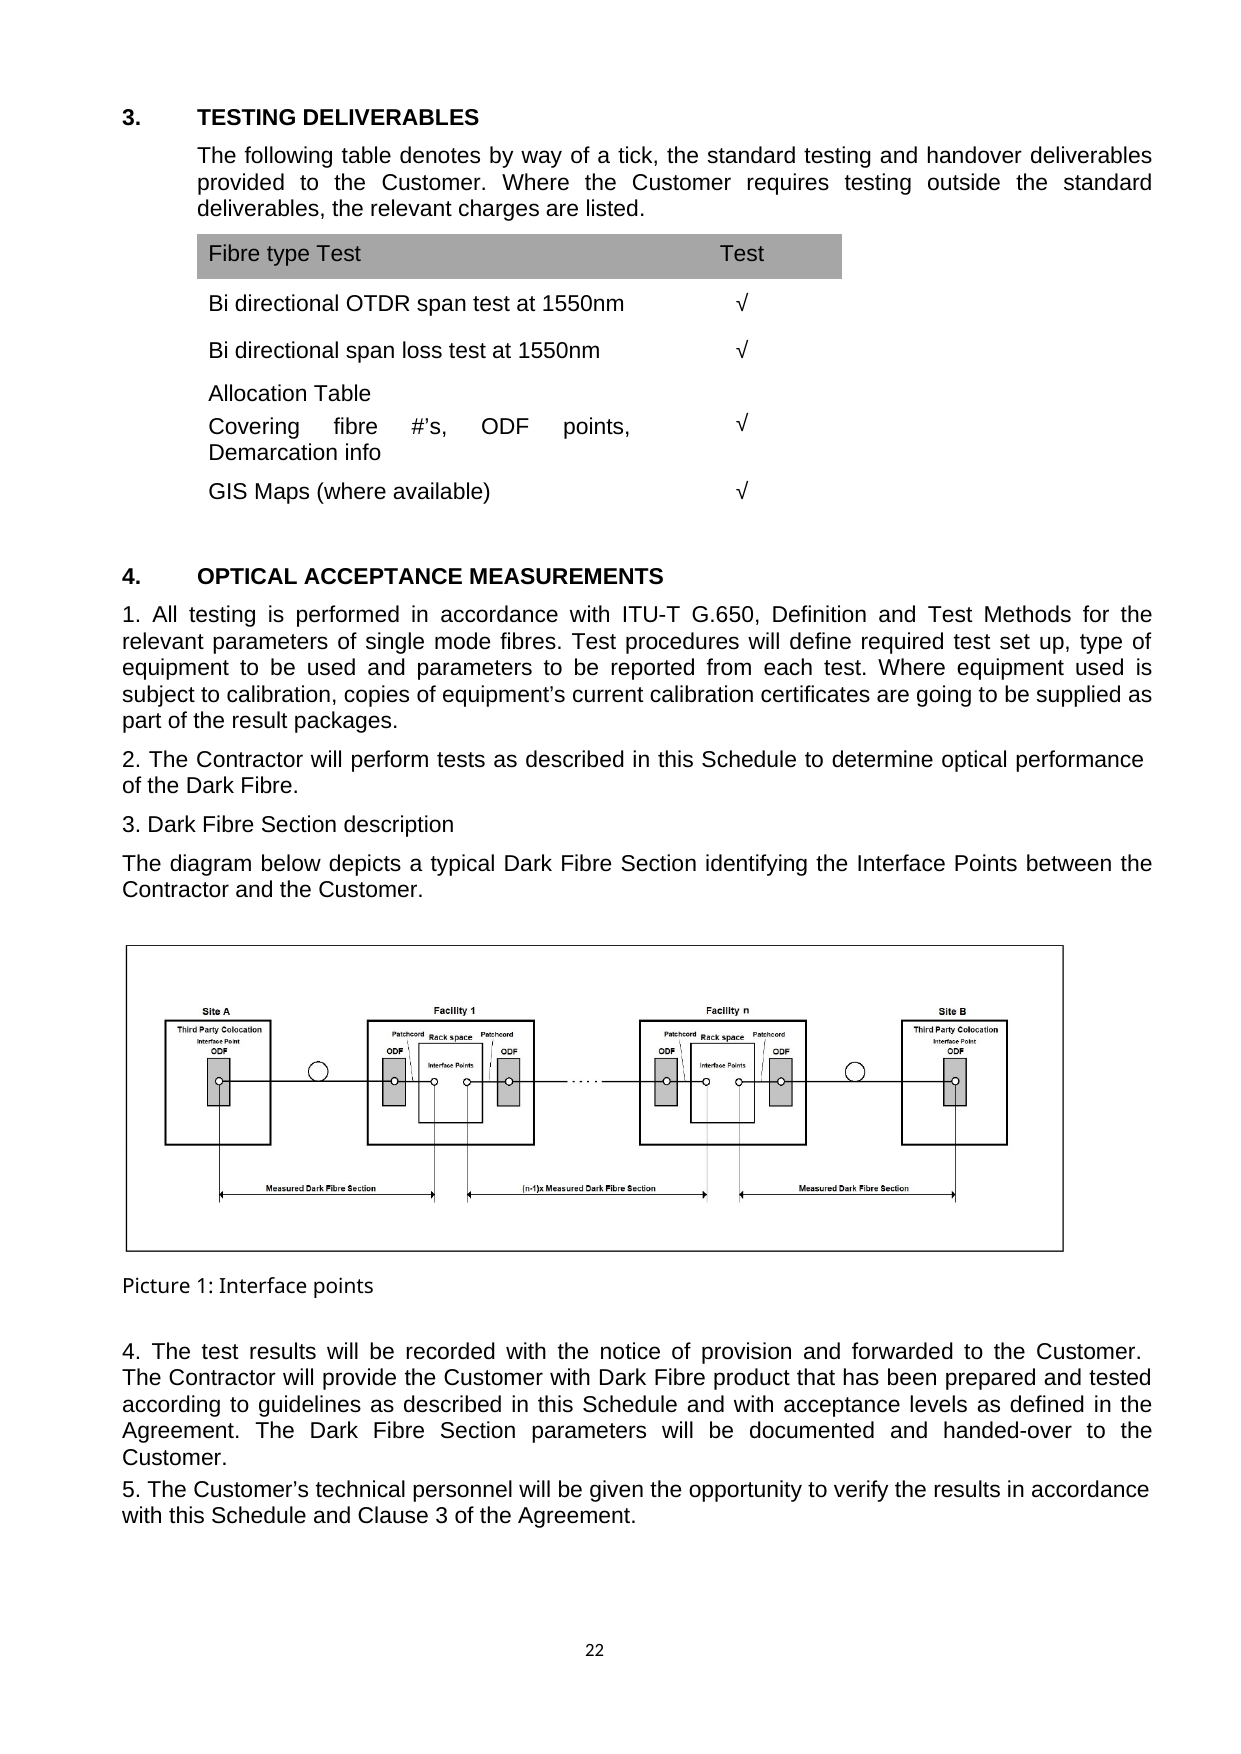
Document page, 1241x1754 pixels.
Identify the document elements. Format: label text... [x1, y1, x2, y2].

list The diagram below depicts a typical Dark Fibre Section identifying the Interface Points between the Contractor and the Customer. [122, 850, 1153, 902]
table_cell Allocation Table Covering fibre #’s, ODF points, Demarcation info [197, 374, 642, 472]
table_header Test [642, 234, 842, 279]
text 3. TESTING DELIVERABLES [122, 103, 1153, 130]
text Picture 1: Interface points [122, 1271, 1153, 1299]
text The following table denotes by way of a tick, the standard testing and handover deliverables provided to the Customer. Where the Customer requires testing outside the standard deliverables, the relevant charges are listed. [197, 142, 1153, 221]
text 3. Dark Fibre Section description [122, 811, 1153, 837]
table_cell √ [642, 326, 842, 374]
text 1. All testing is performed in accordance with ITU-T G.650, Definition and Test Methods for the relevant parameters of single mode fibres. Test procedures will define required test set up, type of equipment to be used and parameters to be reported from each test. Where equipment used is subject to calibration, copies of equipment’s current calibration certificates are going to be supplied as part of the result packages. [122, 601, 1153, 733]
text 2. The Contractor will perform tests as described in this Schedule to determine optical performance of the Dark Fibre. [122, 746, 1153, 798]
text 4. OPTICAL ACCEPTANCE MEASUREMENTS [122, 563, 1153, 589]
table_cell GIS Maps (where available) [197, 472, 642, 511]
text 4. The test results will be recorded with the notice of provision and forwarded to the Customer. The Contractor will provide the Customer with Dark Fibre product that has been prepared and tested according to guidelines as described in this Schedule and with acceptance levels as defined in the Agreement. The Dark Fibre Section parameters will be documented and handed-over to the Customer. [122, 1338, 1153, 1470]
table_cell Bi directional OTDR span test at 1550nm [197, 279, 642, 326]
picture [121, 941, 1067, 1259]
text 5. The Customer’s technical personnel will be given the opportunity to verify the results in accordance with this Schedule and Clause 3 of the Agreement. [122, 1476, 1153, 1529]
table_cell √ [642, 472, 842, 511]
table_cell √ [642, 374, 842, 472]
table_cell √ [642, 279, 842, 326]
table_header Fibre type Test [197, 234, 642, 279]
table_cell Bi directional span loss test at 1550nm [197, 326, 642, 374]
